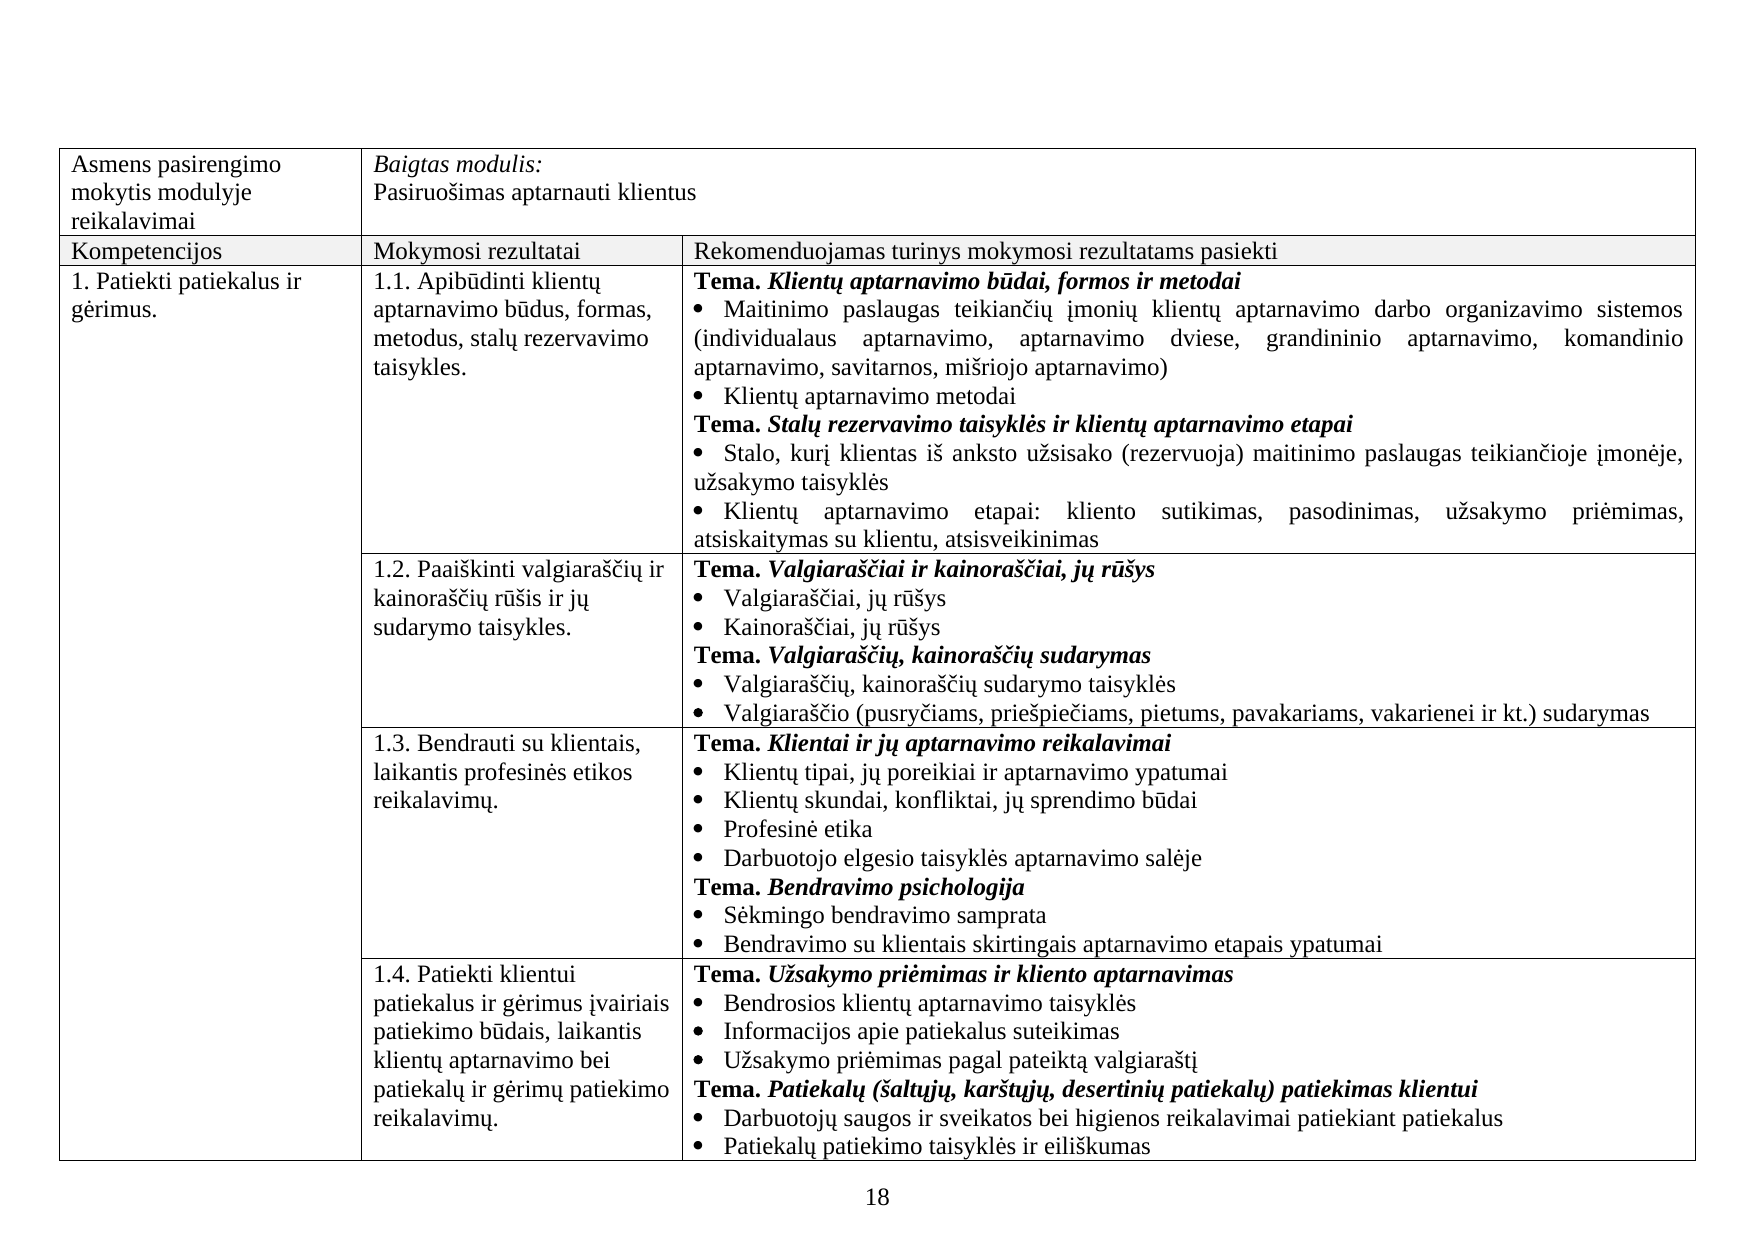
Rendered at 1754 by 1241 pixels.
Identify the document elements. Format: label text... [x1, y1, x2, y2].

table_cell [362, 959, 682, 1160]
table_cell Mokymosi rezultatai [362, 236, 682, 265]
table_cell Tema. Klientų aptarnavimo būdai, formos ir metodai Maitinimo paslaugas teikiančių įmonių klientų aptarnavimo darbo organizavimo sistemos (individualaus aptarnavimo, aptarnavimo dviese, grandininio aptarnavimo, komandinio aptarnavimo, savitarnos, mišriojo aptarnavimo) Klientų aptarnavimo metodai Tema. Stalų rezervavimo taisyklės ir klientų aptarnavimo etapai Stalo, kurį klientas iš anksto užsisako (rezervuoja) maitinimo paslaugas teikiančioje įmonėje, užsakymo taisyklės Klientų aptarnavimo etapai: kliento sutikimas, pasodinimas, užsakymo priėmimas, atsiskaitymas su klientu, atsisveikinimas [683, 266, 1695, 553]
table_cell Tema. Klientai ir jų aptarnavimo reikalavimai Klientų tipai, jų poreikiai ir aptarnavimo ypatumai Klientų skundai, konfliktai, jų sprendimo būdai Profesinė etika Darbuotojo elgesio taisyklės aptarnavimo salėje Tema. Bendravimo psichologija Sėkmingo bendravimo samprata Bendravimo su klientais skirtingais aptarnavimo etapais ypatumai [683, 728, 1695, 958]
table_cell Baigtas modulis: Pasiruošimas aptarnauti klientus [362, 149, 1695, 235]
table_cell 1.3. Bendrauti su klientais, laikantis profesinės etikos reikalavimų. [362, 728, 682, 958]
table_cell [683, 959, 1695, 1160]
table_cell Asmens pasirengimo mokytis modulyje reikalavimai [60, 149, 361, 235]
table_cell 1.1. Apibūdinti klientų aptarnavimo būdus, formas, metodus, stalų rezervavimo taisykles. [362, 266, 682, 553]
table_cell 1.2. Paaiškinti valgiaraščių ir kainoraščių rūšis ir jų sudarymo taisykles. [362, 554, 682, 727]
table_cell Tema. Valgiaraščiai ir kainoraščiai, jų rūšys Valgiaraščiai, jų rūšys Kainoraščiai, jų rūšys Tema. Valgiaraščių, kainoraščių sudarymas Valgiaraščių, kainoraščių sudarymo taisyklės Valgiaraščio (pusryčiams, priešpiečiams, pietums, pavakariams, vakarienei ir kt.) sudarymas [683, 554, 1695, 727]
table_cell 1. Patiekti patiekalus ir gėrimus. [60, 266, 361, 1160]
table_cell Rekomenduojamas turinys mokymosi rezultatams pasiekti [683, 236, 1695, 265]
table_cell Kompetencijos [60, 236, 361, 265]
